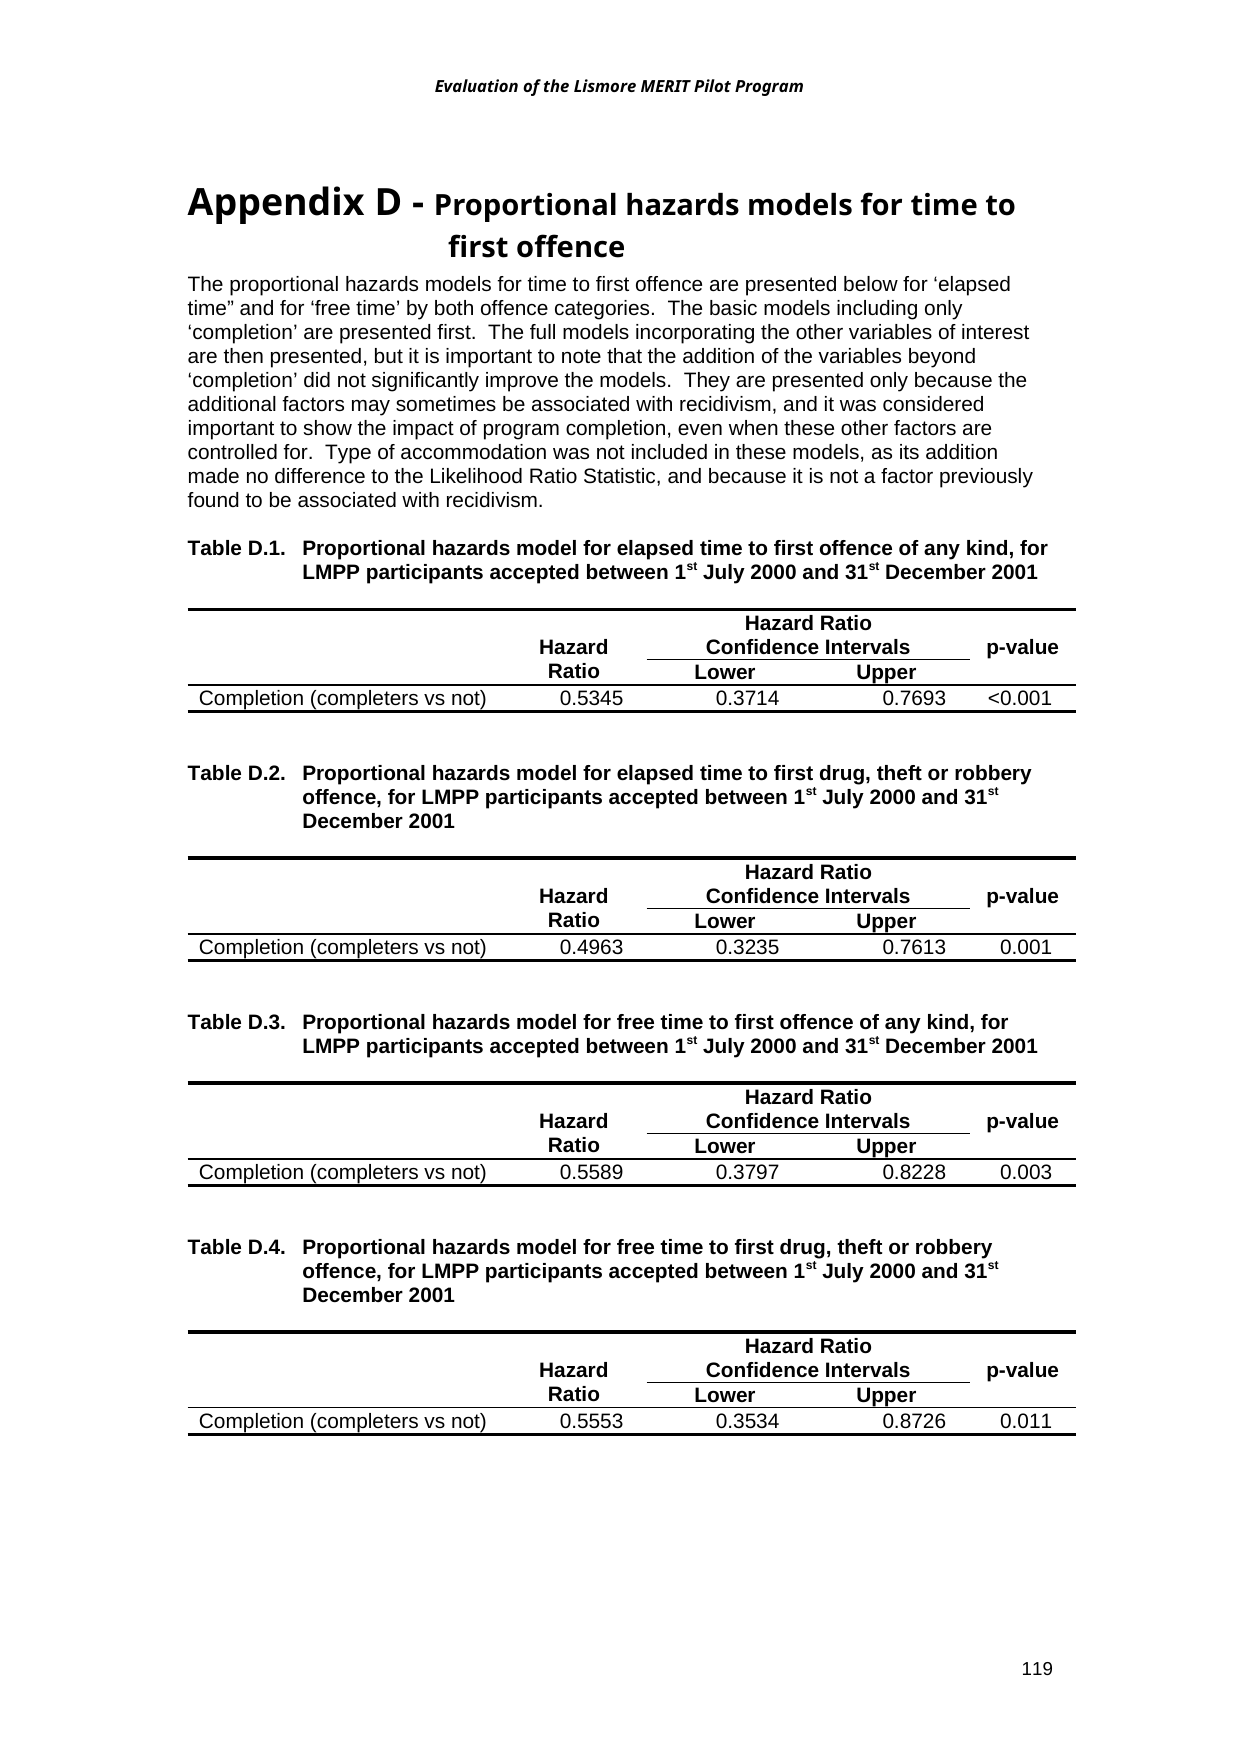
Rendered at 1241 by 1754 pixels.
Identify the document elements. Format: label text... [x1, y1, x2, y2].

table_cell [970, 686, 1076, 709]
text Table D.4. Proportional hazards model for free time to first drug, theft or robbery offence, for LMPP participants accepted between 1st July 2000 and 31st December 2001 [187, 1234, 1053, 1306]
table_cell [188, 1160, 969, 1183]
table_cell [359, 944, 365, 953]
subtitle Appendix D - Proportional hazards models for time to first offence [187, 175, 1053, 266]
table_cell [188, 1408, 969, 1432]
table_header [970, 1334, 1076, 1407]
text Table D.2. Proportional hazards model for elapsed time to first drug, theft or robbery offence, for LMPP participants accepted between 1st July 2000 and 31st December 2001 [187, 761, 1053, 832]
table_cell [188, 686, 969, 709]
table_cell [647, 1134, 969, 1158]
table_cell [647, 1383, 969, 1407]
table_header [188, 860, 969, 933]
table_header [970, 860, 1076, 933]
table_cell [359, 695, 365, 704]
text The proportional hazards models for time to first offence are presented below for ‘elapsed time” and for ‘free time’ by both offence categories. The basic models including only ‘completion’ are presented first. The full models incorporating the other variables of interest are then presented, but it is important to note that the addition of the variables beyond ‘completion’ did not significantly improve the models. They are presented only because the additional factors may sometimes be associated with recidivism, and it was considered important to show the impact of program completion, even when these other factors are controlled for. Type of accommodation was not included in these models, as its addition made no difference to the Likelihood Ratio Statistic, and because it is not a factor previously found to be associated with recidivism. [187, 272, 1053, 512]
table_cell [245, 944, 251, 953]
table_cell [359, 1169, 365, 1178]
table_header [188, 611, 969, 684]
text Table D.1. Proportional hazards model for elapsed time to first offence of any kind, for LMPP participants accepted between 1st July 2000 and 31st December 2001 [187, 536, 1053, 583]
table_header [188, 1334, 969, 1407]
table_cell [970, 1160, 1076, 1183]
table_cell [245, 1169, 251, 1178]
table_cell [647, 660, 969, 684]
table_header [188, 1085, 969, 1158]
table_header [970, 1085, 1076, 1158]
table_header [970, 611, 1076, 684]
text Table D.3. Proportional hazards model for free time to first offence of any kind, for LMPP participants accepted between 1st July 2000 and 31st December 2001 [187, 1009, 1053, 1057]
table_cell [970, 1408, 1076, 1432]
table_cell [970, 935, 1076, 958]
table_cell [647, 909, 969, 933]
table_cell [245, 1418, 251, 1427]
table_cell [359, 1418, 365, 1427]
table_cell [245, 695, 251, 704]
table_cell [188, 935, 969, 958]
